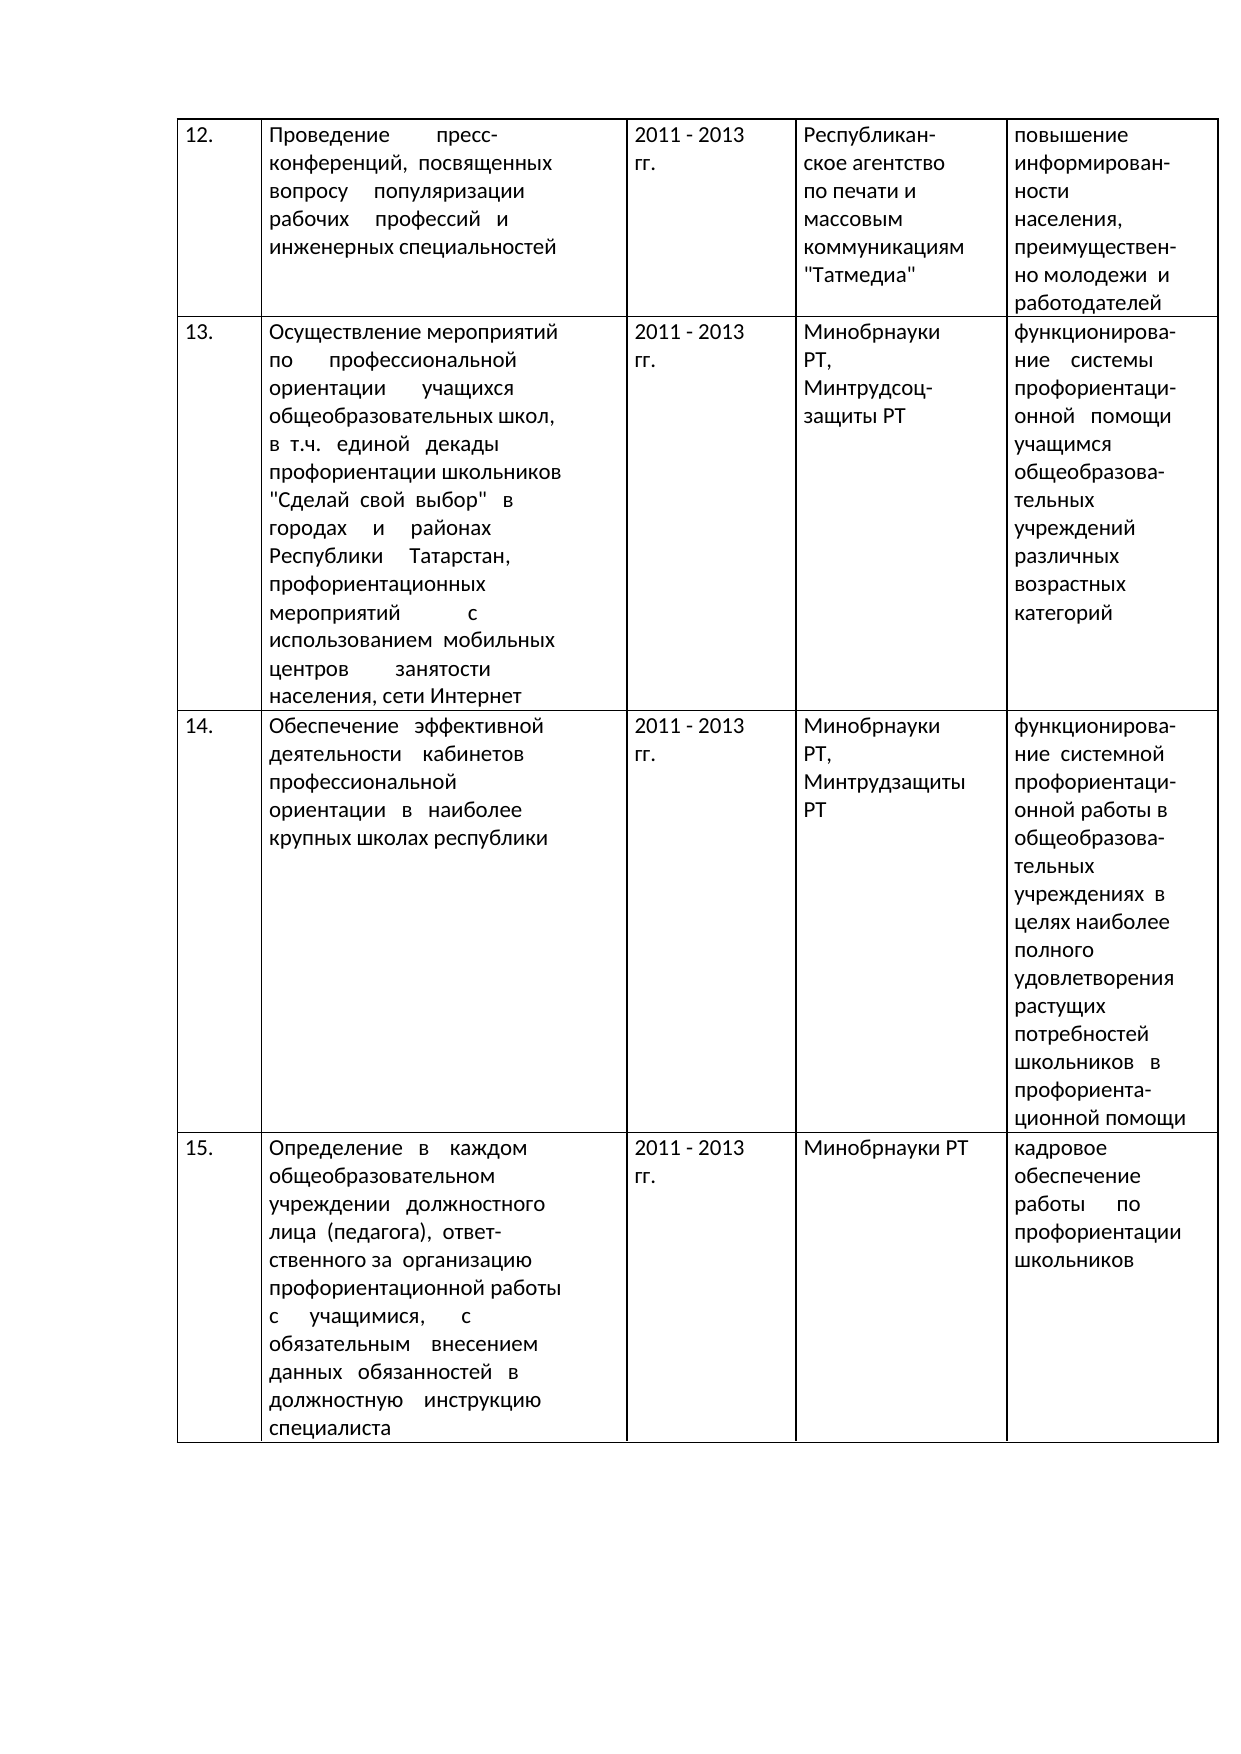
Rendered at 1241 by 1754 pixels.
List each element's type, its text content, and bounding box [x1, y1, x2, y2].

table_cell 12. [178, 120, 261, 316]
table_cell кадровое обеспечение работы по профориентации школьников [1008, 1133, 1217, 1441]
table_cell функционирова- ние системы профориентаци- онной помощи учащимся общеобразова- тельных учреждений различных возрастных категорий [1008, 317, 1217, 710]
table_cell 14. [178, 711, 261, 1132]
table_cell 2011 - 2013 гг. [628, 1133, 795, 1441]
table_cell 13. [178, 317, 261, 710]
table_cell Проведение пресс- конференций, посвященных вопросу популяризации рабочих профессий и инженерных специальностей [262, 120, 626, 316]
table_cell 15. [178, 1133, 261, 1441]
table_cell 2011 - 2013 гг. [628, 711, 795, 1132]
table_cell 2011 - 2013 гг. [628, 317, 795, 710]
table_cell 2011 - 2013 гг. [628, 120, 795, 316]
table_cell Осуществление мероприятий по профессиональной ориентации учащихся общеобразовательных школ, в т.ч. единой декады профориентации школьников "Сделай свой выбор" в городах и районах Республики Татарстан, профориентационных мероприятий с использованием мобильных центров занятости населения, сети Интернет [262, 317, 626, 710]
table_cell Обеспечение эффективной деятельности кабинетов профессиональной ориентации в наиболее крупных школах республики [262, 711, 626, 1132]
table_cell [1008, 120, 1217, 316]
table_cell функционирова- ние системной профориентаци- онной работы в общеобразова- тельных учреждениях в целях наиболее полного удовлетворения растущих потребностей школьников в профориента- ционной помощи [1008, 711, 1217, 1132]
table_cell Минобрнауки РТ [797, 1133, 1006, 1441]
table_cell Минобрнауки РТ, Минтрудзащиты РТ [797, 711, 1006, 1132]
table_cell Минобрнауки РТ, Минтрудсоц- защиты РТ [797, 317, 1006, 710]
table_cell Определение в каждом общеобразовательном учреждении должностного лица (педагога), ответ- ственного за организацию профориентационной работы с учащимися, с обязательным внесением данных обязанностей в должностную инструкцию специалиста [262, 1133, 626, 1441]
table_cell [797, 120, 1006, 316]
